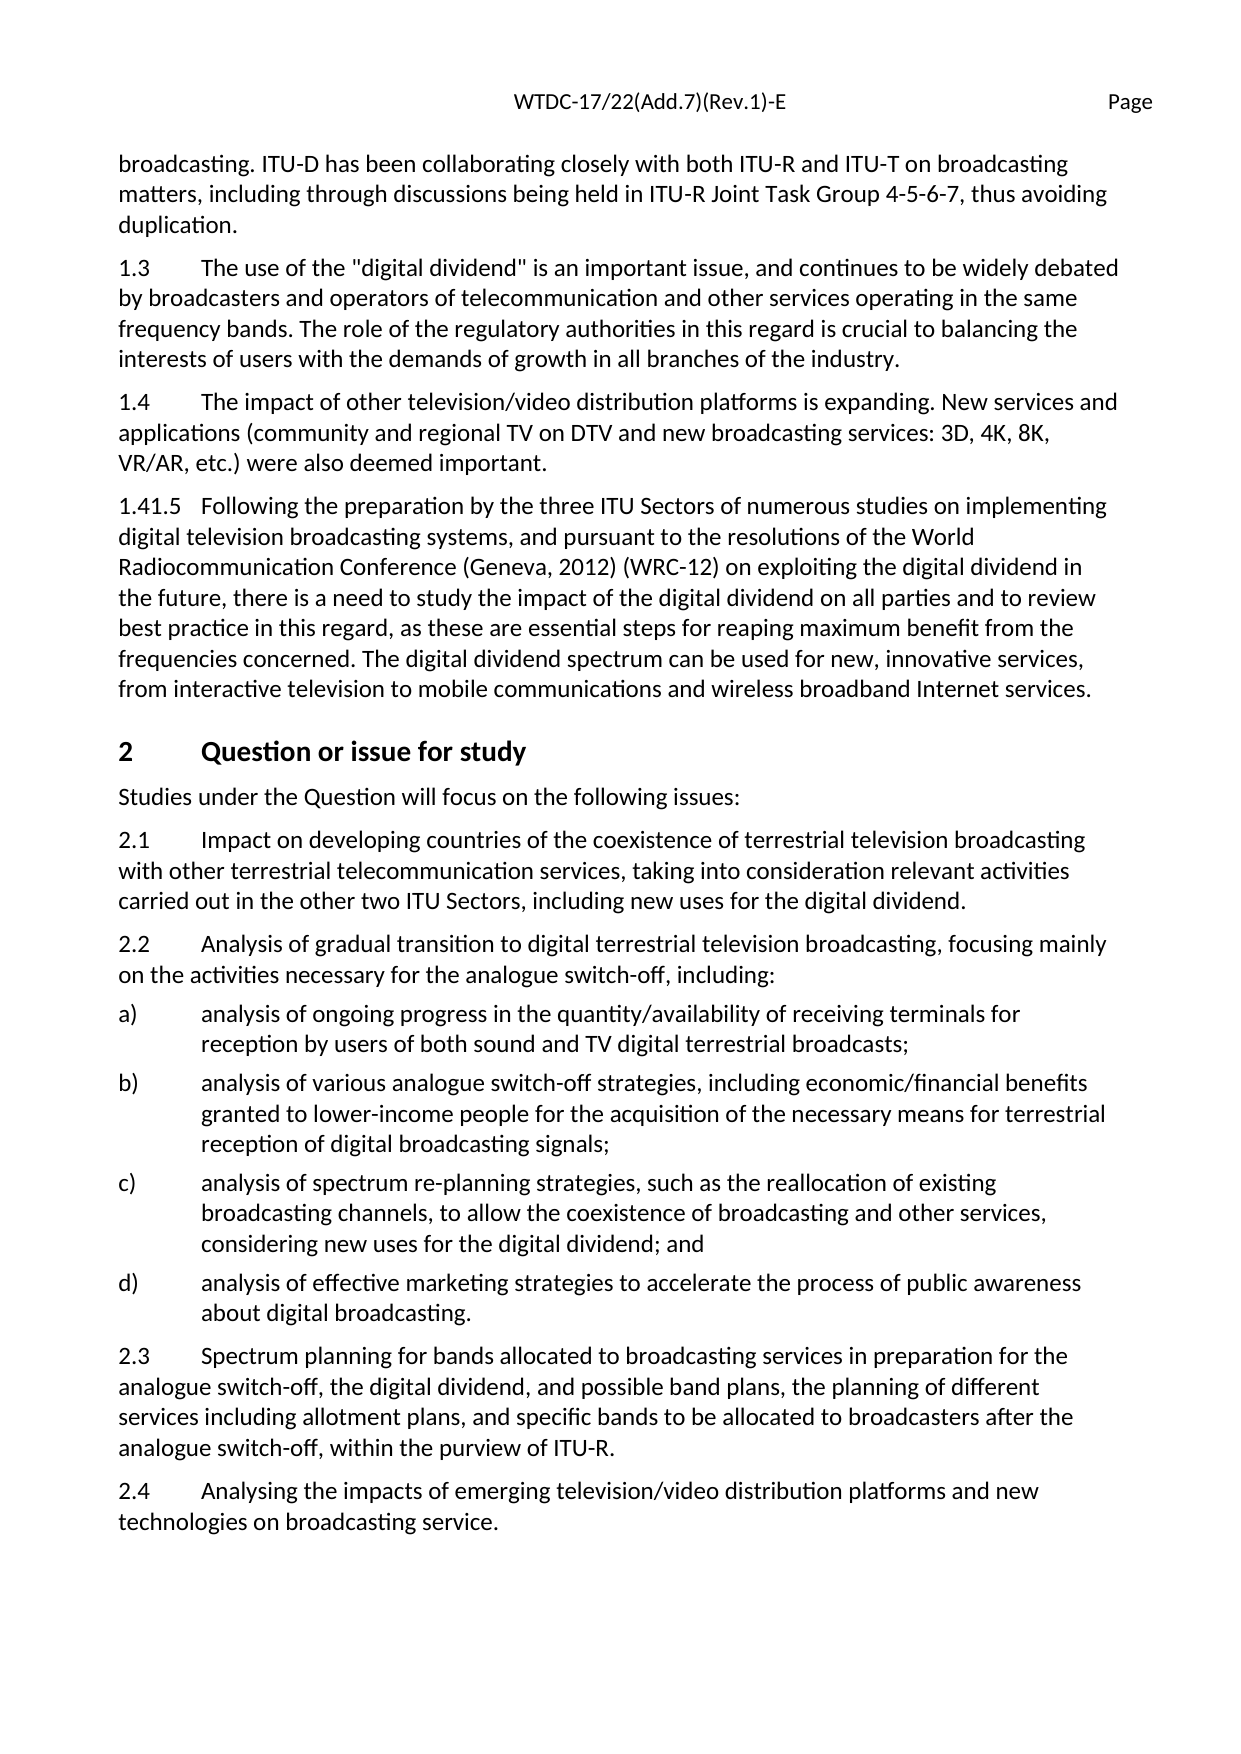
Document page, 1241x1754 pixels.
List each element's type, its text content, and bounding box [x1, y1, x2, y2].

subtitle 2 Question or issue for study [118, 733, 1122, 769]
text b) analysis of various analogue switch-off strategies, including economic/financial benefits granted to lower-income people for the acquisition of the necessary means for terrestrial reception of digital broadcasting signals; [118, 1067, 1122, 1159]
text c) analysis of spectrum re-planning strategies, such as the reallocation of existing broadcasting channels, to allow the coexistence of broadcasting and other services, considering new uses for the digital dividend; and [118, 1167, 1122, 1259]
text Following the preparation by the three ITU Sectors of numerous studies on implementing digital television broadcasting systems, and pursuant to the resolutions of the World Radiocommunication Conference (Geneva, 2012) (WRC-12) on exploiting the digital dividend in the future, there is a need to study the impact of the digital dividend on all parties and to review best practice in this regard, as these are essential steps for reaping maximum benefit from the frequencies concerned. The digital dividend spectrum can be used for new, innovative services, from interactive television to mobile communications and wireless broadband Internet services. [118, 490, 1122, 704]
text a) analysis of ongoing progress in the quantity/availability of receiving terminals for reception by users of both sound and TV digital terrestrial broadcasts; [118, 998, 1122, 1059]
text d) analysis of effective marketing strategies to accelerate the process of public awareness about digital broadcasting. [118, 1267, 1122, 1328]
text 2.2 Analysis of gradual transition to digital terrestrial television broadcasting, focusing mainly on the activities necessary for the analogue switch-off, including: [118, 928, 1122, 989]
text 1.3 The use of the "digital dividend" is an important issue, and continues to be widely debated by broadcasters and operators of telecommunication and other services operating in the same frequency bands. The role of the regulatory authorities in this regard is crucial to balancing the interests of users with the demands of growth in all branches of the industry. [118, 252, 1122, 374]
text 2.1 Impact on developing countries of the coexistence of terrestrial television broadcasting with other terrestrial telecommunication services, taking into consideration relevant activities carried out in the other two ITU Sectors, including new uses for the digital dividend. [118, 824, 1122, 916]
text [118, 148, 1122, 239]
text 2.3 Spectrum planning for bands allocated to broadcasting services in preparation for the analogue switch-off, the digital dividend, and possible band plans, the planning of different services including allotment plans, and specific bands to be allocated to broadcasters after the analogue switch-off, within the purview of ITU-R. [118, 1341, 1122, 1463]
text Studies under the Question will focus on the following issues: [118, 781, 1122, 812]
